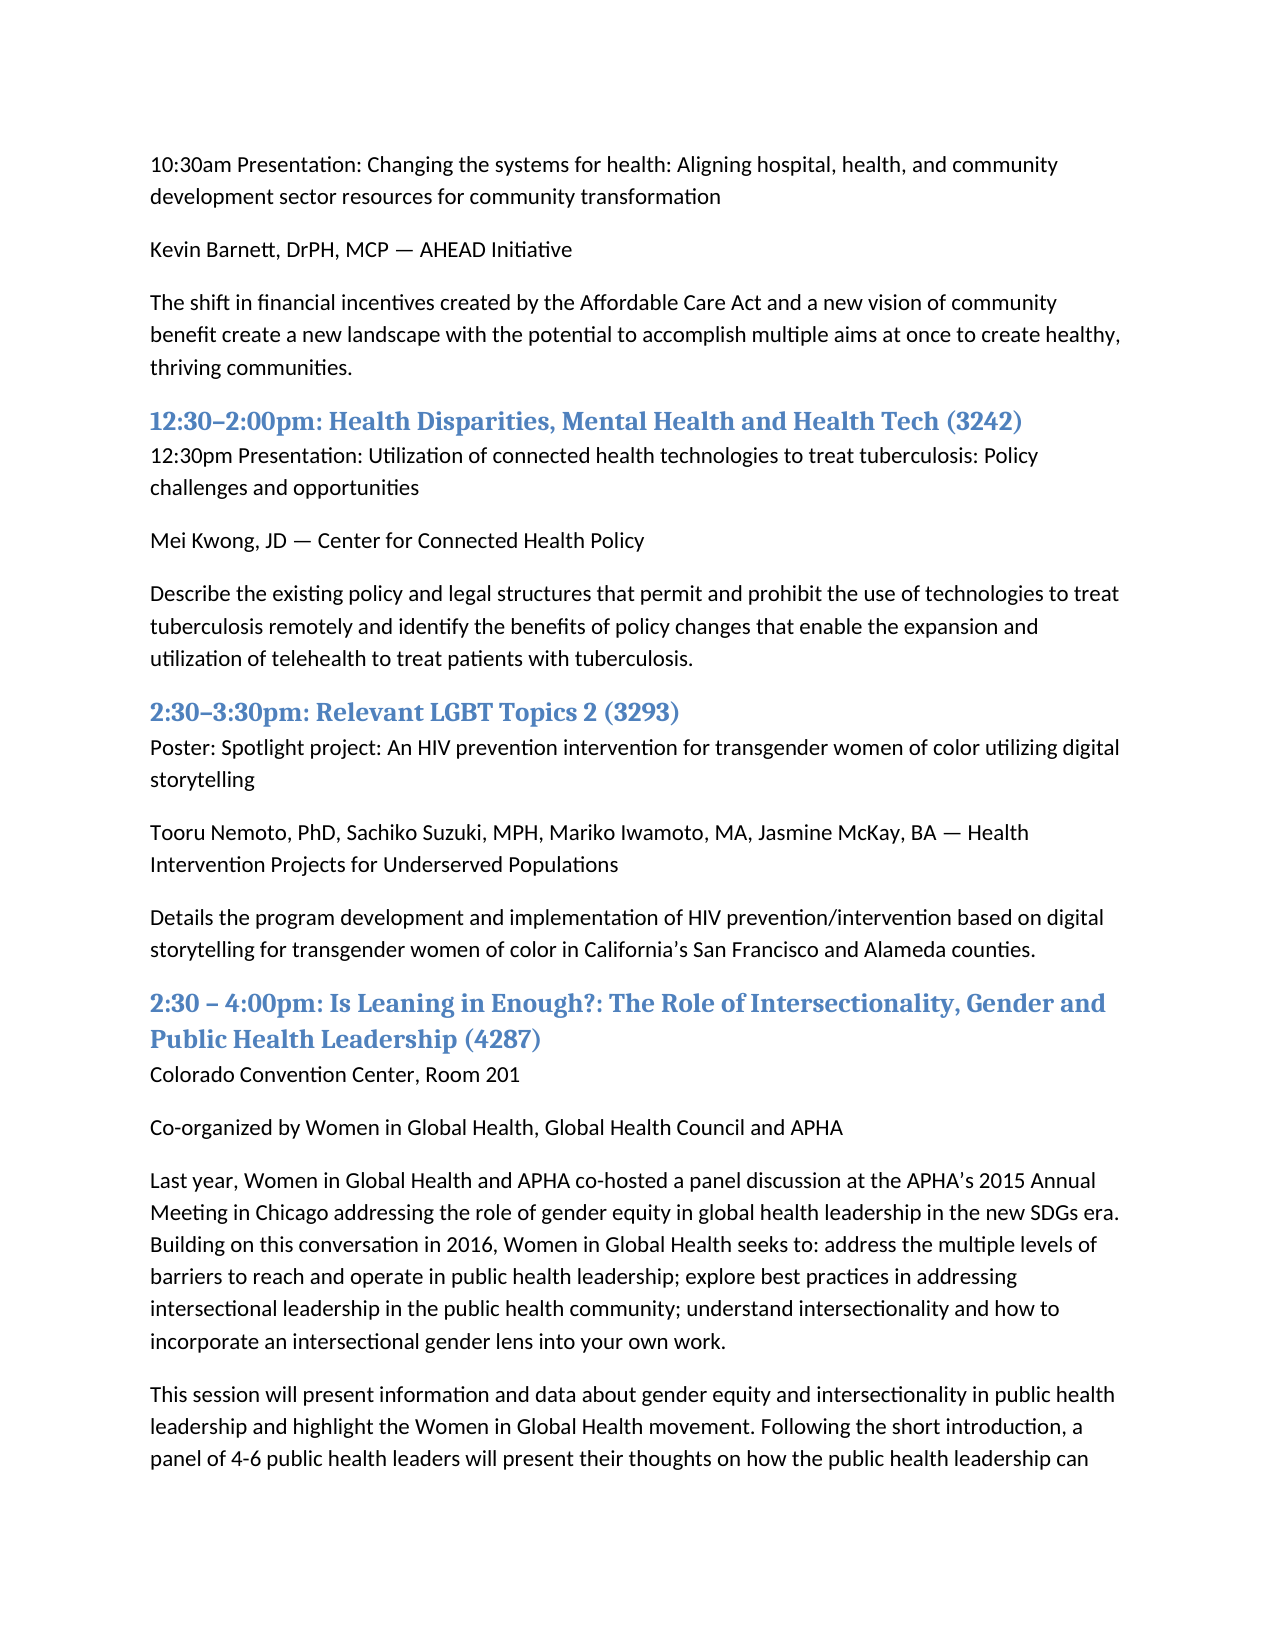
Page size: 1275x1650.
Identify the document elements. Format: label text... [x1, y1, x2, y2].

text Describe the existing policy and legal structures that permit and prohibit the use of technologies to treat tuberculosis remotely and identify the benefits of policy changes that enable the expansion and utilization of telehealth to treat patients with tuberculosis. [150, 579, 1125, 672]
text Colorado Convention Center, Room 201 [150, 1060, 1125, 1088]
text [150, 1380, 1125, 1472]
text Last year, Women in Global Health and APHA co-hosted a panel discussion at the APHA’s 2015 Annual Meeting in Chicago addressing the role of gender equity in global health leadership in the new SDGs era. Building on this conversation in 2016, Women in Global Health seeks to: address the multiple levels of barriers to reach and operate in public health leadership; explore best practices in addressing intersectional leadership in the public health community; understand intersectionality and how to incorporate an intersectional gender lens into your own work. [150, 1166, 1125, 1355]
subtitle 12:30–2:00pm: Health Disparities, Mental Health and Health Tech (3242) [150, 406, 1125, 437]
text Tooru Nemoto, PhD, Sachiko Suzuki, MPH, Mariko Iwamoto, MA, Jasmine McKay, BA — Health Intervention Projects for Underserved Populations [150, 818, 1125, 878]
text Kevin Barnett, DrPH, MCP — AHEAD Initiative [150, 235, 1125, 263]
subtitle 2:30 – 4:00pm: Is Leaning in Enough?: The Role of Intersectionality, Gender and Public Health Leadership (4287) [150, 988, 1125, 1055]
text Poster: Spotlight project: An HIV prevention intervention for transgender women of color utilizing digital storytelling [150, 733, 1125, 793]
text The shift in financial incentives created by the Affordable Care Act and a new vision of community benefit create a new landscape with the potential to accomplish multiple aims at once to create healthy, thriving communities. [150, 288, 1125, 381]
text 12:30pm Presentation: Utilization of connected health technologies to treat tuberculosis: Policy challenges and opportunities [150, 441, 1125, 502]
text 10:30am Presentation: Changing the systems for health: Aligning hospital, health, and community development sector resources for community transformation [150, 150, 1125, 210]
text Co-organized by Women in Global Health, Global Health Council and APHA [150, 1113, 1125, 1141]
text Details the program development and implementation of HIV prevention/intervention based on digital storytelling for transgender women of color in California’s San Francisco and Alameda counties. [150, 903, 1125, 963]
text Mei Kwong, JD — Center for Connected Health Policy [150, 527, 1125, 554]
subtitle 2:30–3:30pm: Relevant LGBT Topics 2 (3293) [150, 697, 1125, 728]
